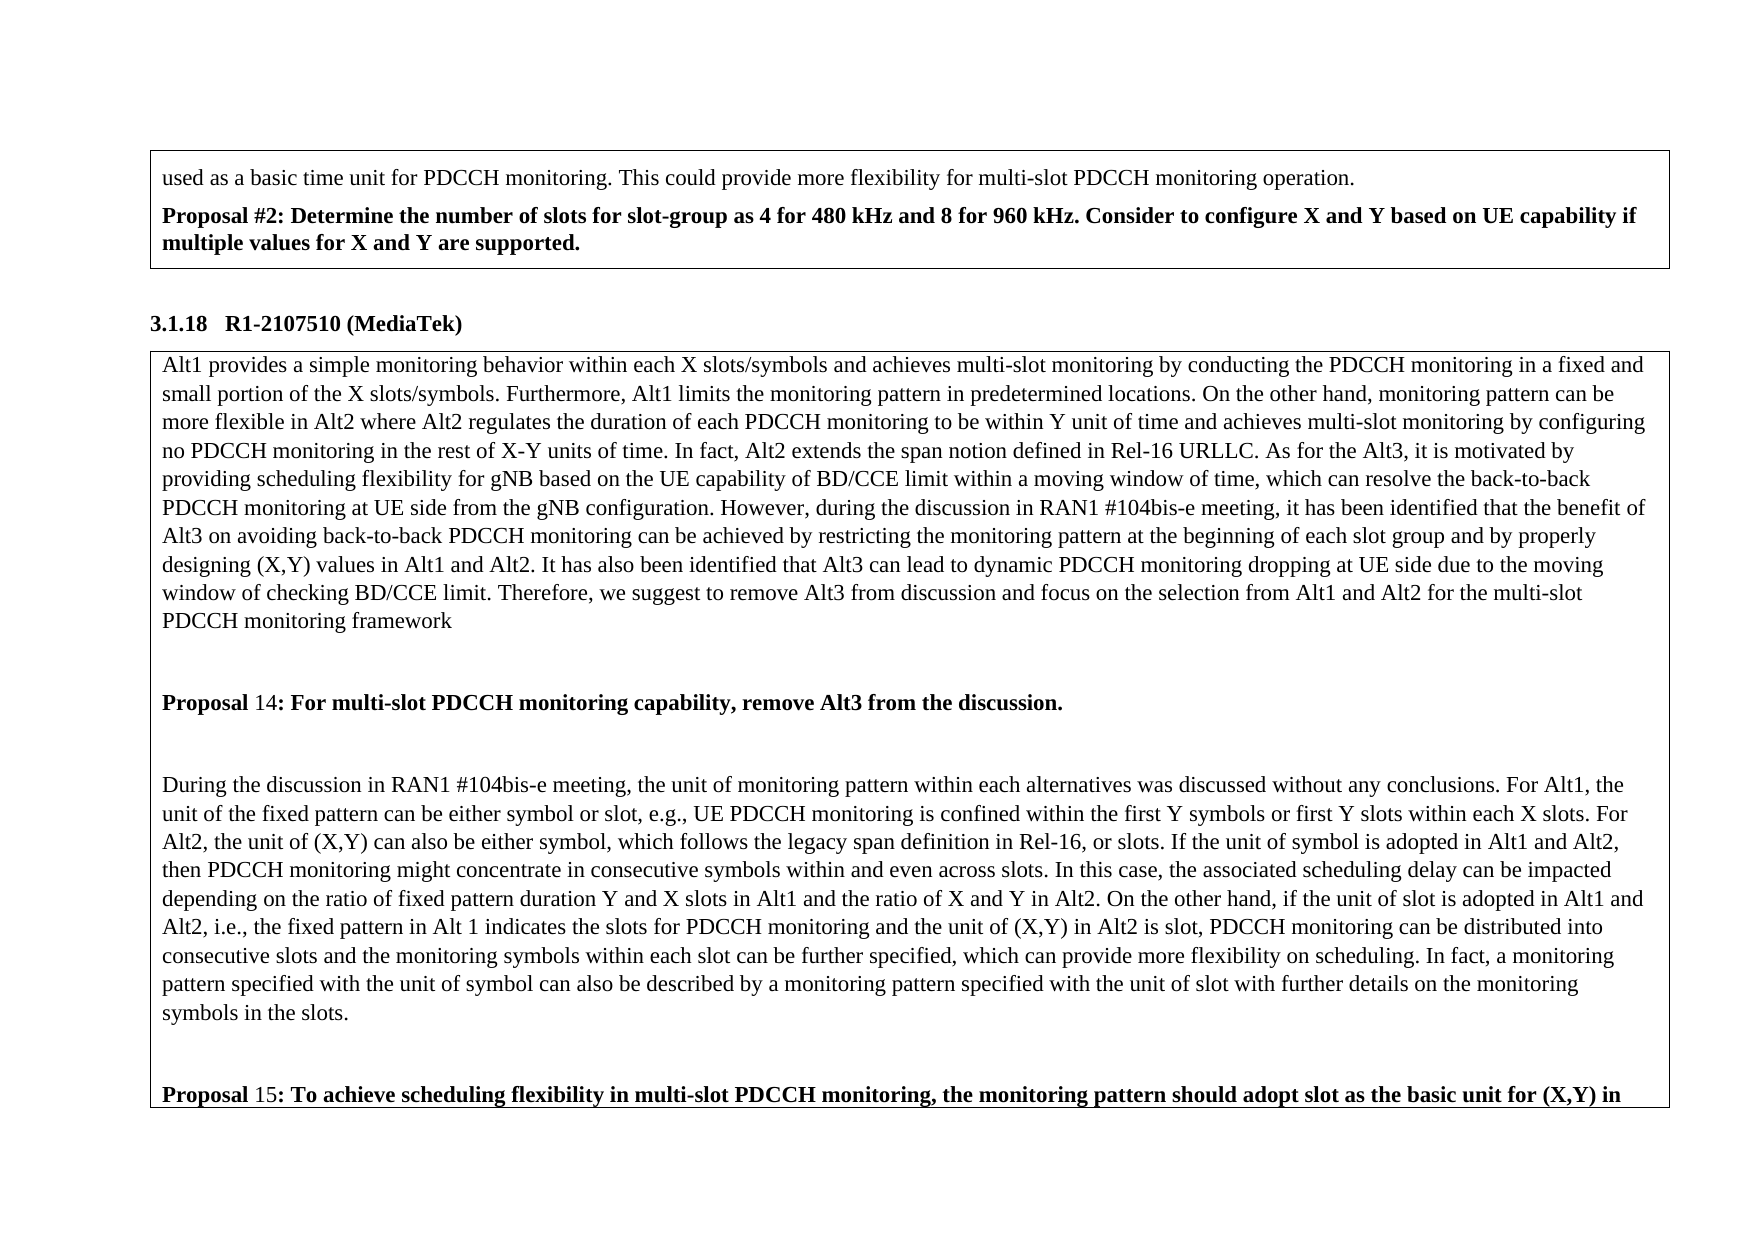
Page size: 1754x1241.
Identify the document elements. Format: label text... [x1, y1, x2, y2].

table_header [151, 151, 1669, 268]
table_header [151, 352, 1669, 1107]
subtitle R1-2107510 (MediaTek) [150, 309, 1604, 336]
